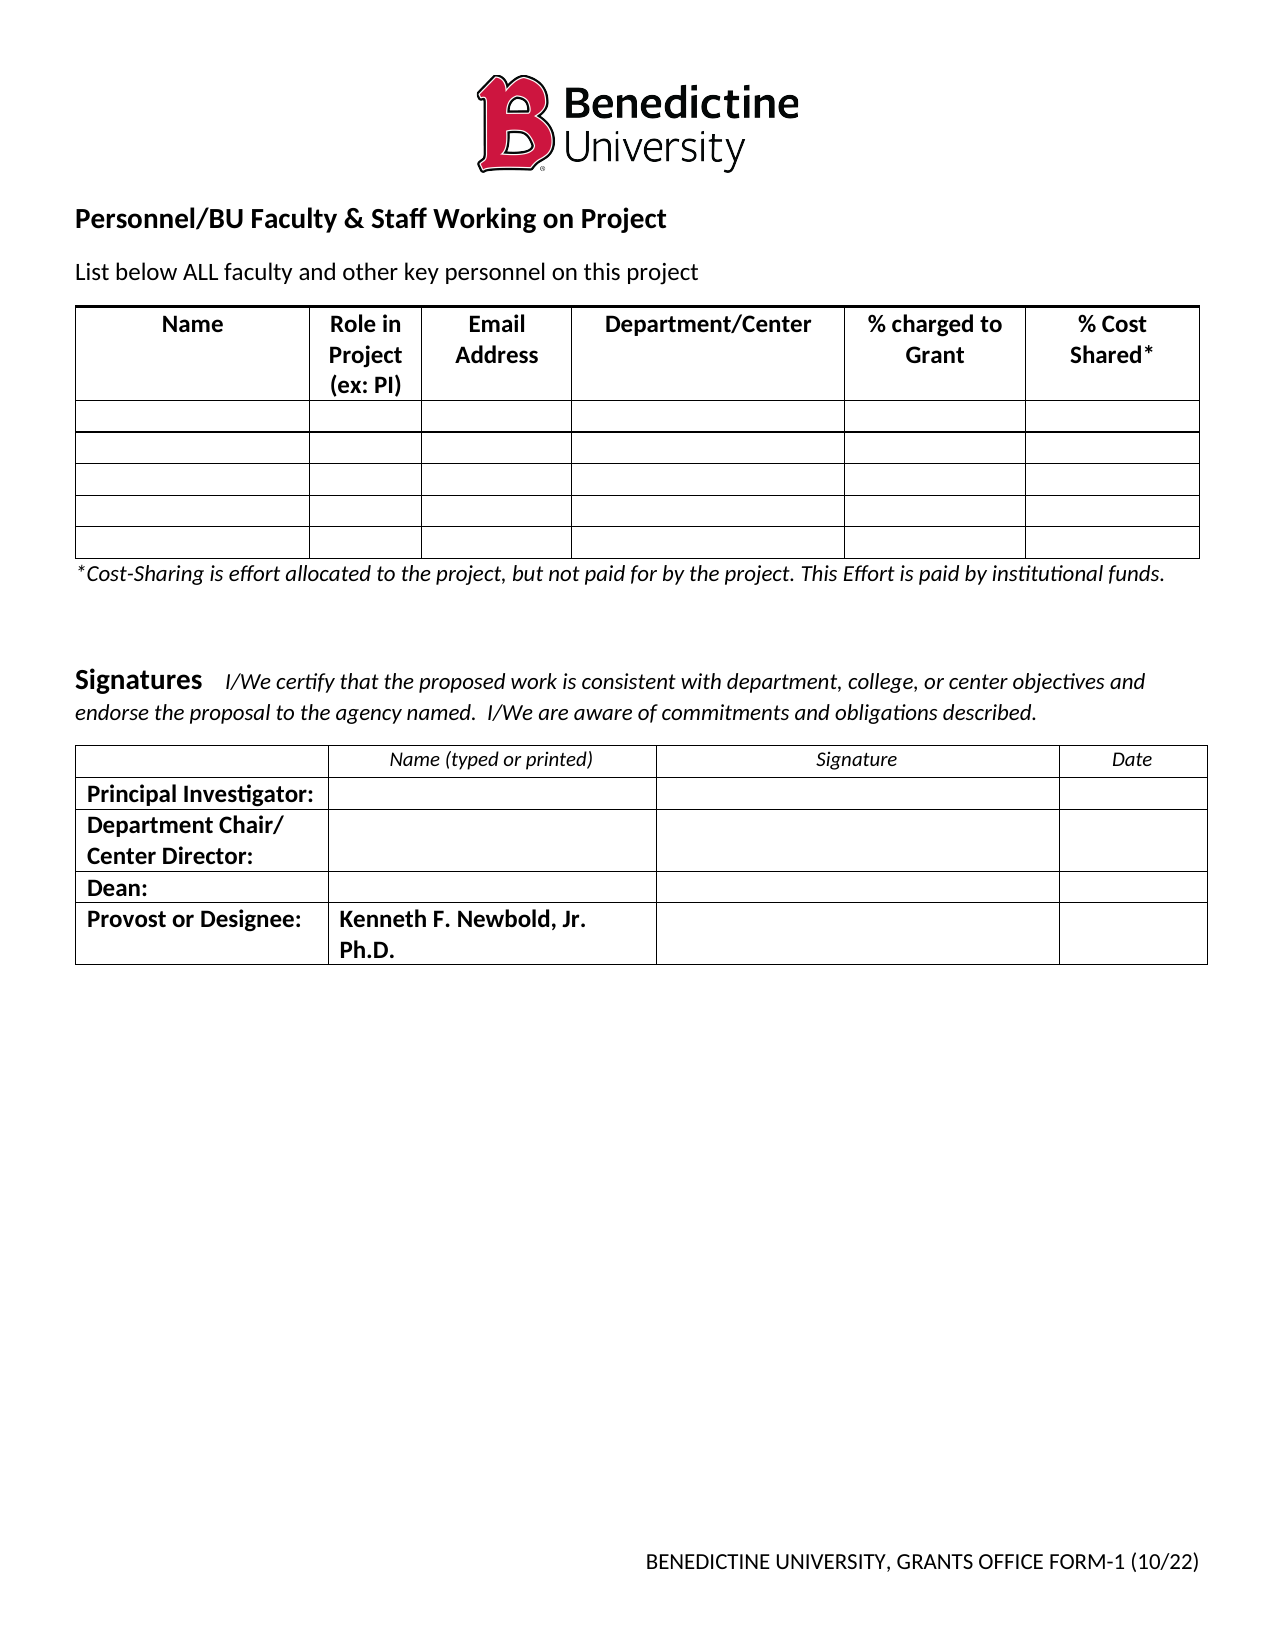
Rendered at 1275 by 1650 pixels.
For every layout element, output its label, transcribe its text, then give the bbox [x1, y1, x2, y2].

table_cell [422, 464, 571, 494]
table_header Name (typed or printed) [329, 746, 656, 777]
table_cell [1026, 433, 1199, 463]
table_cell [422, 401, 571, 431]
table_header [76, 746, 328, 777]
table_cell [657, 903, 1059, 964]
table_cell Dean: [76, 872, 328, 902]
table_cell [329, 810, 656, 871]
table_cell Principal Investigator: [76, 778, 328, 808]
text Personnel/BU Faculty & Staff Working on Project [75, 201, 1200, 236]
table_cell [1060, 903, 1207, 964]
table_cell [310, 464, 421, 494]
table_cell [1026, 527, 1199, 558]
table_cell [422, 527, 571, 558]
table_cell Department Chair/ Center Director: [76, 810, 328, 871]
table_cell Provost or Designee: [76, 903, 328, 964]
table_cell [76, 527, 309, 558]
table_cell [310, 401, 421, 431]
table_cell [845, 464, 1025, 494]
table_cell [310, 433, 421, 463]
table_cell [310, 496, 421, 526]
table_cell [76, 464, 309, 494]
table_cell [845, 496, 1025, 526]
table_cell [329, 872, 656, 902]
text *Cost-Sharing is effort allocated to the project, but not paid for by the project. This Effort is paid by institutional funds. [75, 559, 1200, 587]
table_cell [1026, 464, 1199, 494]
table_cell [572, 401, 844, 431]
table_header Name [76, 308, 309, 400]
table_header Role in Project (ex: PI) [310, 308, 421, 400]
table_cell Kenneth F. Newbold, Jr. Ph.D. [329, 903, 656, 964]
table_cell [572, 433, 844, 463]
table_header Department/Center [572, 308, 844, 400]
table_cell [1060, 810, 1207, 871]
picture [476, 75, 799, 173]
table_header Email Address [422, 308, 571, 400]
table_cell [657, 872, 1059, 902]
table_cell [76, 496, 309, 526]
table_cell [422, 496, 571, 526]
table_header % Cost Shared* [1026, 308, 1199, 400]
table_cell [572, 496, 844, 526]
table_cell [657, 778, 1059, 808]
table_cell [1026, 496, 1199, 526]
text List below ALL faculty and other key personnel on this project [75, 256, 1200, 286]
table_cell [572, 464, 844, 494]
table_header Signature [657, 746, 1059, 777]
table_cell [76, 433, 309, 463]
table_cell [1026, 401, 1199, 431]
table_cell [1060, 872, 1207, 902]
table_cell [329, 778, 656, 808]
text Signatures I/We certify that the proposed work is consistent with department, college, or center objectives and endorse the proposal to the agency named. I/We are aware of commitments and obligations described. [75, 661, 1200, 727]
table_cell [657, 810, 1059, 871]
table_cell [422, 433, 571, 463]
table_header % charged to Grant [845, 308, 1025, 400]
table_cell [845, 527, 1025, 558]
table_cell [76, 401, 309, 431]
table_cell [310, 527, 421, 558]
table_cell [845, 433, 1025, 463]
table_cell [1060, 778, 1207, 808]
table_header Date [1060, 746, 1207, 777]
table_cell [572, 527, 844, 558]
table_cell [845, 401, 1025, 431]
